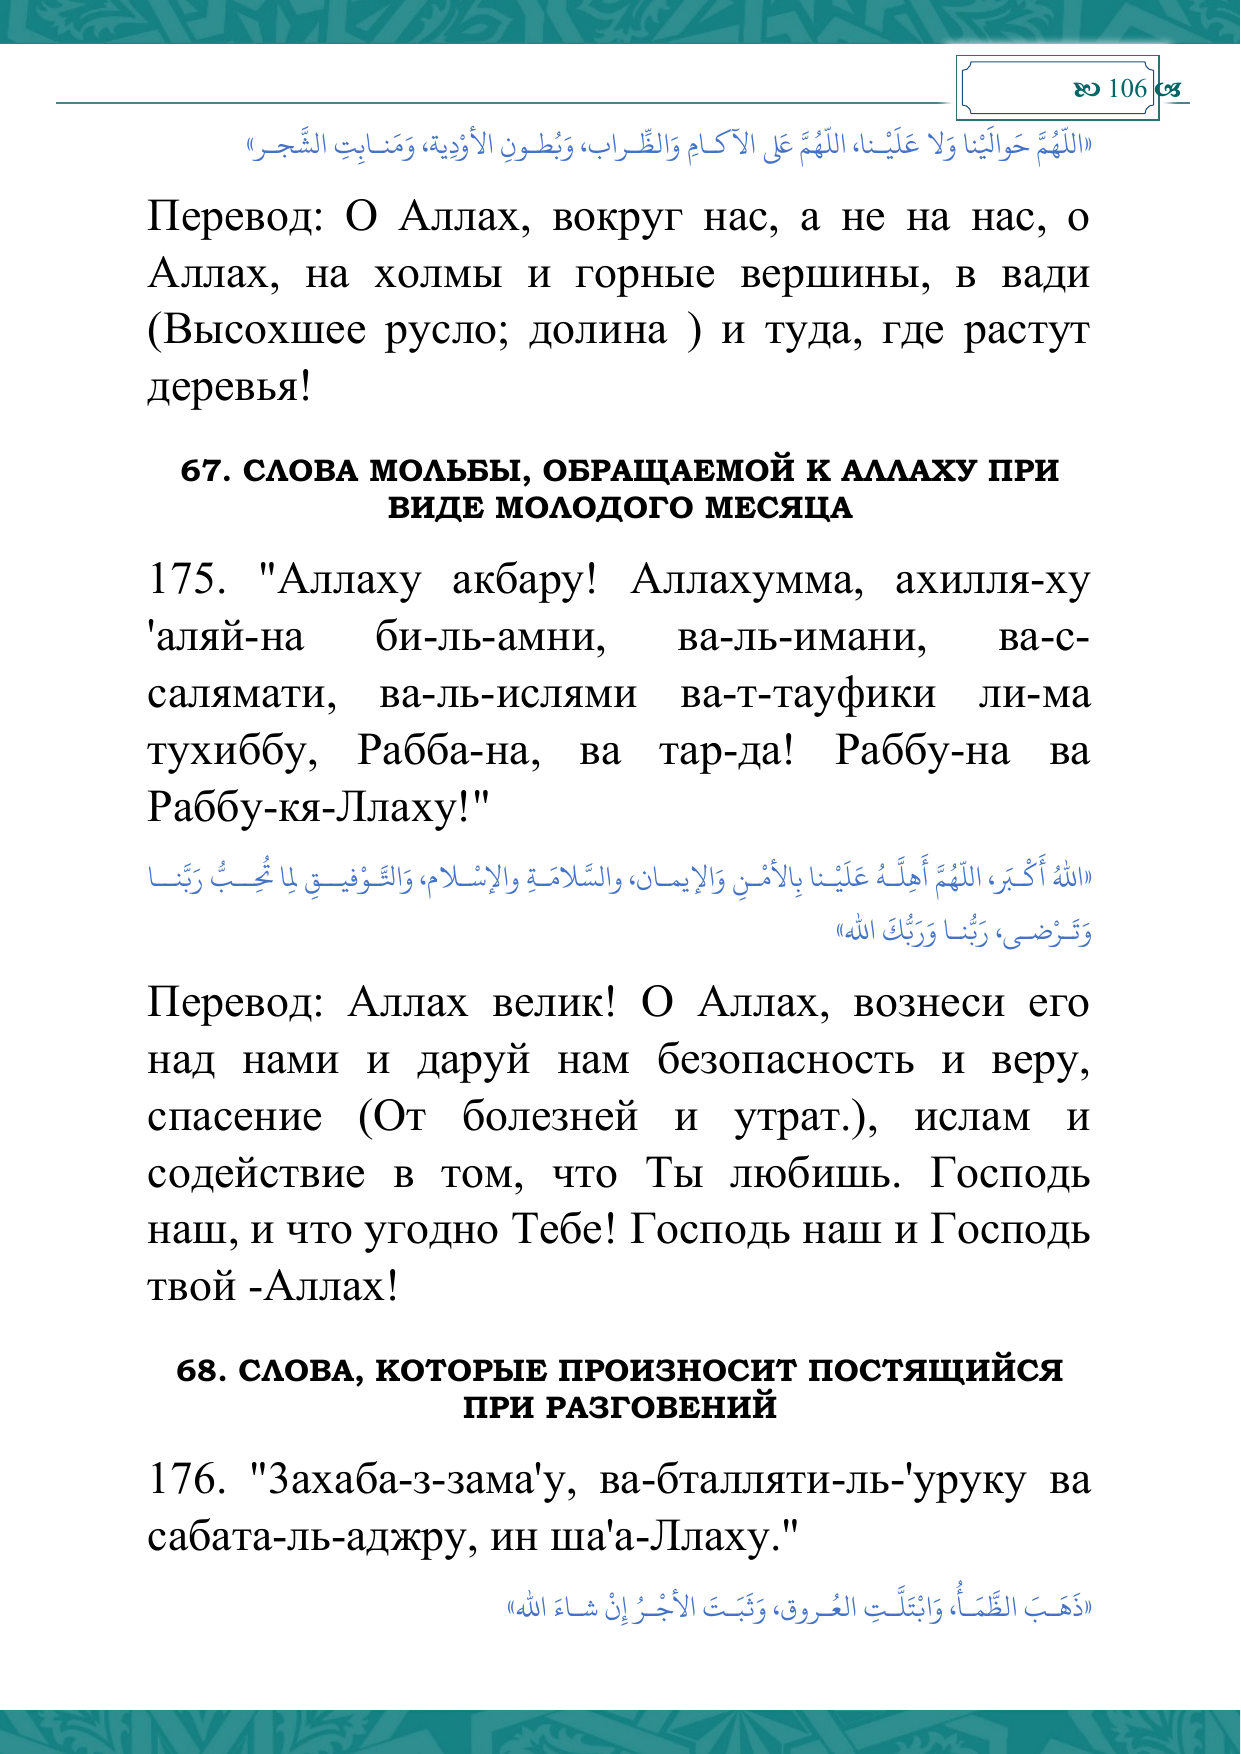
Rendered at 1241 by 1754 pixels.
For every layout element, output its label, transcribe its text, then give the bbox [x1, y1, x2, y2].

picture [0, 1710, 1241, 1754]
text «اللّهُمَّ حَوالَيْنا وَلا عَلَيْـنا، اللّهُمَّ عَلى الآكـامِ وَالظِّـراب، وَبُطـونِ الأوْدِية، وَمَنـابِتِ الشَّجـر» [148, 118, 1092, 171]
text «ذَهَـبَ الظَّمَـأُ، وَابْتَلَّـتِ العُـروق، وَثَبَـتَ الأجْـرُ إِنْ شـاءَ الله» [148, 1581, 1092, 1634]
text 176. "3ахаба-з-зама'у, ва-бталляти-ль-'уруку ва сабата-ль-аджру, ин ша'а-Ллаху." [148, 1451, 1092, 1560]
text 175. "Аллаху акбару! Аллахумма, ахилля-ху 'аляй-на би-ль-амни, ва-ль-имани, ва-с-салямати, ва-ль-ислями ва-т-тауфики ли-ма тухиббу, Рабба-на, ва тар-да! Раббу-на ва Раббу-кя-Ллаху!" [148, 551, 1092, 831]
text Перевод: O Аллах, вокруг нас, а не на нас, о Аллах, на холмы и горные вершины, в вади (Высохшее русло; долина ) и туда, где растут деревья! [148, 187, 1092, 411]
text «اللهُ أَكْـبَر، اللّهُمَّ أَهِلَّـهُ عَلَيْـنا بِالأمْـنِ وَالإيمـان، والسَّلامَـةِ والإسْلام، وَالتَّـوْفيـقِ لِما تُحِـبُّ رَبَّنـا وَتَـرْضـى، رَبُّنـا وَرَبُّكَ الله» [148, 852, 1092, 957]
text 67. СЛОВА МОЛЬБЫ, ОБРАЩАЕМОЙ К АЛЛАХУ ПРИ ВИДЕ МОЛОДОГО МЕСЯЦА [148, 452, 1092, 526]
text 68. СЛОВА, КОТОРЫЕ ПРОИЗНОСИТ ПОСТЯЩИЙСЯ ПРИ РАЗГОВЕНИЙ [148, 1352, 1092, 1426]
picture [0, 0, 1240, 44]
text Перевод: Аллах велик! О Аллах, вознеси его над нами и даруй нам безопасность и веру, спасение (От болезней и утрат.), ислам и содействие в том, что Ты любишь. Господь наш, и что угодно Тебе! Господь наш и Господь твой -Аллах! [148, 974, 1092, 1311]
